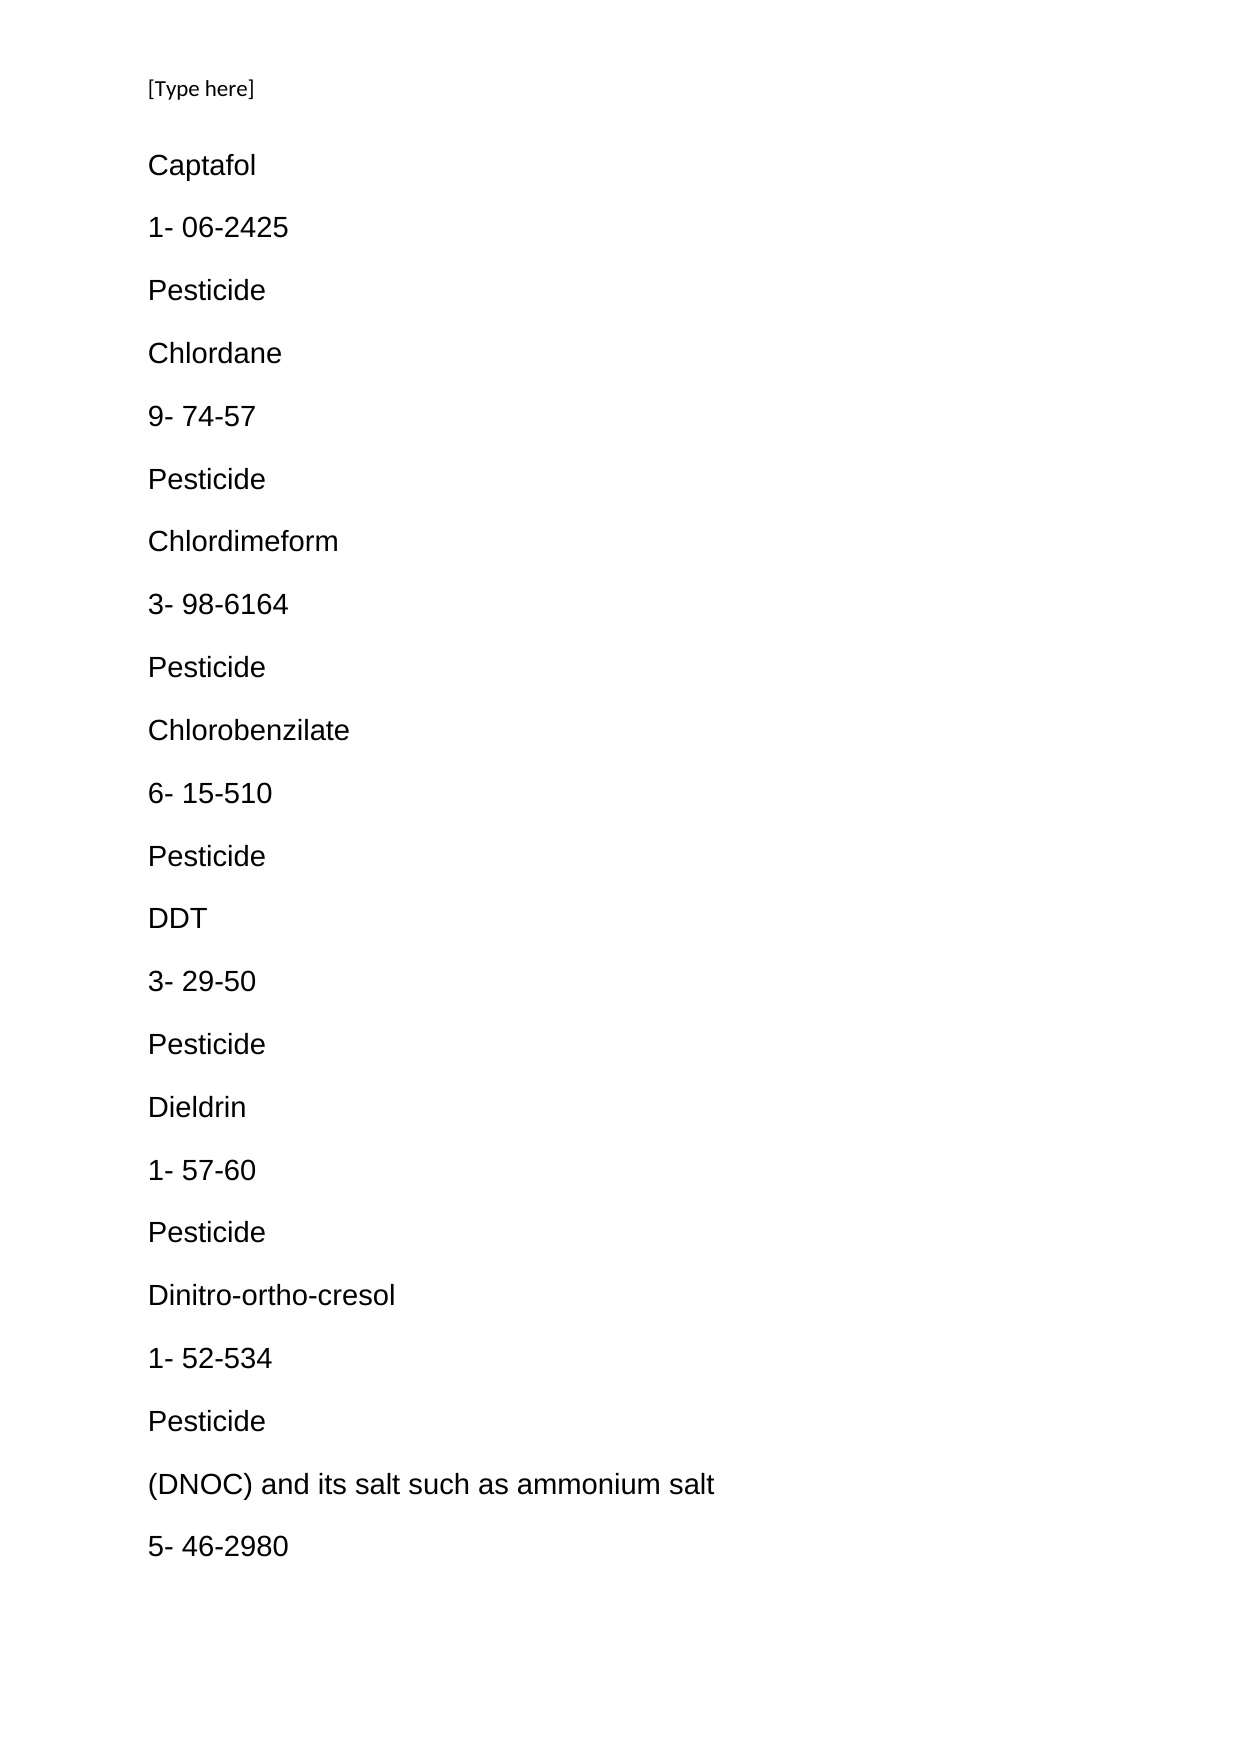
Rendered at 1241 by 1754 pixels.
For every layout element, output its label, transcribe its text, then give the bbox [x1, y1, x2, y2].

text Pesticide [148, 838, 1093, 872]
text Chlorobenzilate [148, 713, 1093, 746]
text Chlordimeform [148, 524, 1093, 558]
text Pesticide [148, 650, 1093, 684]
text 9- 74-57 [148, 399, 1093, 432]
text 1- 06-2425 [148, 210, 1093, 244]
text 5- 46-2980 [148, 1529, 1093, 1563]
text 6- 15-510 [148, 776, 1093, 809]
text 1- 52-534 [148, 1341, 1093, 1374]
text (DNOC) and its salt such as ammonium salt [148, 1467, 1093, 1500]
text 1- 57-60 [148, 1153, 1093, 1186]
text Chlordane [148, 336, 1093, 369]
text Dinitro-ortho-cresol [148, 1278, 1093, 1312]
text Pesticide [148, 273, 1093, 307]
text Pesticide [148, 1027, 1093, 1061]
text Pesticide [148, 1404, 1093, 1437]
text Dieldrin [148, 1090, 1093, 1123]
text Captafol [148, 148, 1093, 181]
text Pesticide [148, 1215, 1093, 1249]
text DDT [148, 901, 1093, 935]
text 3- 98-6164 [148, 587, 1093, 621]
text 3- 29-50 [148, 964, 1093, 998]
text Pesticide [148, 462, 1093, 495]
